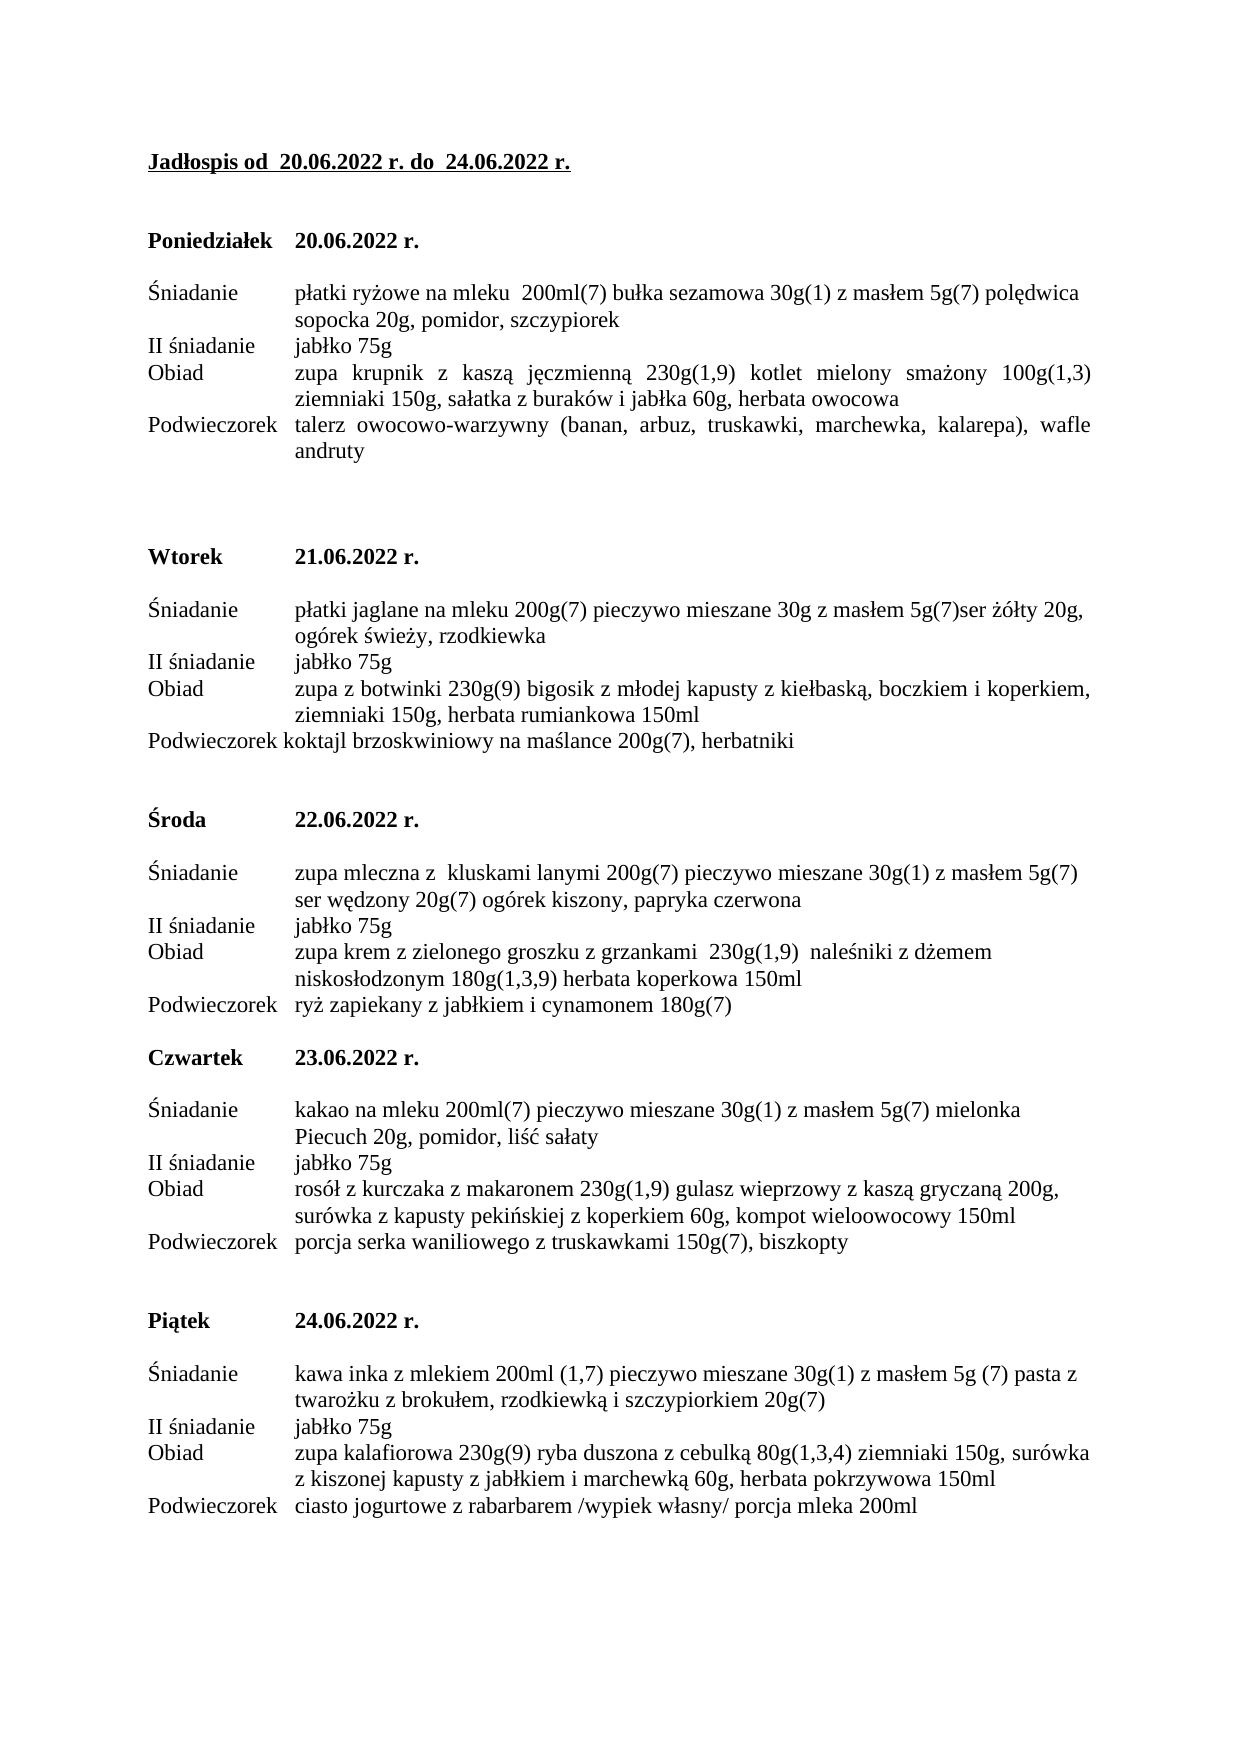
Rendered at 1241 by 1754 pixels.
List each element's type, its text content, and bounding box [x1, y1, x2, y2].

text Podwieczorek talerz owocowo-warzywny (banan, arbuz, truskawki, marchewka, kalarepa), wafle andruty [148, 411, 1092, 464]
text Obiad rosół z kurczaka z makaronem 230g(1,9) gulasz wieprzowy z kaszą gryczaną 200g, surówka z kapusty pekińskiej z koperkiem 60g, kompot wieloowocowy 150ml [148, 1176, 1092, 1228]
text Podwieczorek ryż zapiekany z jabłkiem i cynamonem 180g(7) [148, 991, 1092, 1017]
text Obiad zupa krem z zielonego groszku z grzankami 230g(1,9) naleśniki z dżemem niskosłodzonym 180g(1,3,9) herbata koperkowa 150ml [148, 938, 1092, 991]
text Obiad zupa krupnik z kaszą jęczmienną 230g(1,9) kotlet mielony smażony 100g(1,3) ziemniaki 150g, sałatka z buraków i jabłka 60g, herbata owocowa [148, 358, 1092, 411]
text II śniadanie jabłko 75g [148, 1413, 1092, 1439]
text Podwieczorek porcja serka waniliowego z truskawkami 150g(7), biszkopty [148, 1228, 1092, 1254]
text Śniadanie kakao na mleku 200ml(7) pieczywo mieszane 30g(1) z masłem 5g(7) mielonka Piecuch 20g, pomidor, liść sałaty [148, 1096, 1092, 1149]
text II śniadanie jabłko 75g [148, 332, 1092, 358]
text Wtorek 21.06.2022 r. [148, 543, 1092, 569]
text Śniadanie kawa inka z mlekiem 200ml (1,7) pieczywo mieszane 30g(1) z masłem 5g (7) pasta z twarożku z brokułem, rzodkiewką i szczypiorkiem 20g(7) [148, 1360, 1092, 1413]
text Obiad zupa kalafiorowa 230g(9) ryba duszona z cebulką 80g(1,3,4) ziemniaki 150g, surówka z kiszonej kapusty z jabłkiem i marchewką 60g, herbata pokrzywowa 150ml [148, 1439, 1092, 1492]
text II śniadanie jabłko 75g [148, 648, 1092, 675]
text Poniedziałek 20.06.2022 r. [148, 227, 1092, 253]
text Czwartek 23.06.2022 r. [148, 1044, 1092, 1070]
text Środa 22.06.2022 r. [148, 807, 1092, 833]
text II śniadanie jabłko 75g [148, 912, 1092, 938]
text Piątek 24.06.2022 r. [148, 1307, 1092, 1334]
text Śniadanie płatki jaglane na mleku 200g(7) pieczywo mieszane 30g z masłem 5g(7)ser żółty 20g, ogórek świeży, rzodkiewka [148, 596, 1092, 648]
text II śniadanie jabłko 75g [148, 1149, 1092, 1176]
text Jadłospis od 20.06.2022 r. do 24.06.2022 r. [148, 148, 1092, 174]
text Podwieczorek koktajl brzoskwiniowy na maślance 200g(7), herbatniki [148, 727, 1092, 754]
text Śniadanie zupa mleczna z kluskami lanymi 200g(7) pieczywo mieszane 30g(1) z masłem 5g(7) ser wędzony 20g(7) ogórek kiszony, papryka czerwona [148, 859, 1092, 912]
text Obiad zupa z botwinki 230g(9) bigosik z młodej kapusty z kiełbaską, boczkiem i koperkiem, ziemniaki 150g, herbata rumiankowa 150ml [148, 675, 1092, 727]
text Podwieczorek ciasto jogurtowe z rabarbarem /wypiek własny/ porcja mleka 200ml [148, 1492, 1092, 1518]
text Śniadanie płatki ryżowe na mleku 200ml(7) bułka sezamowa 30g(1) z masłem 5g(7) polędwica sopocka 20g, pomidor, szczypiorek [148, 279, 1092, 332]
